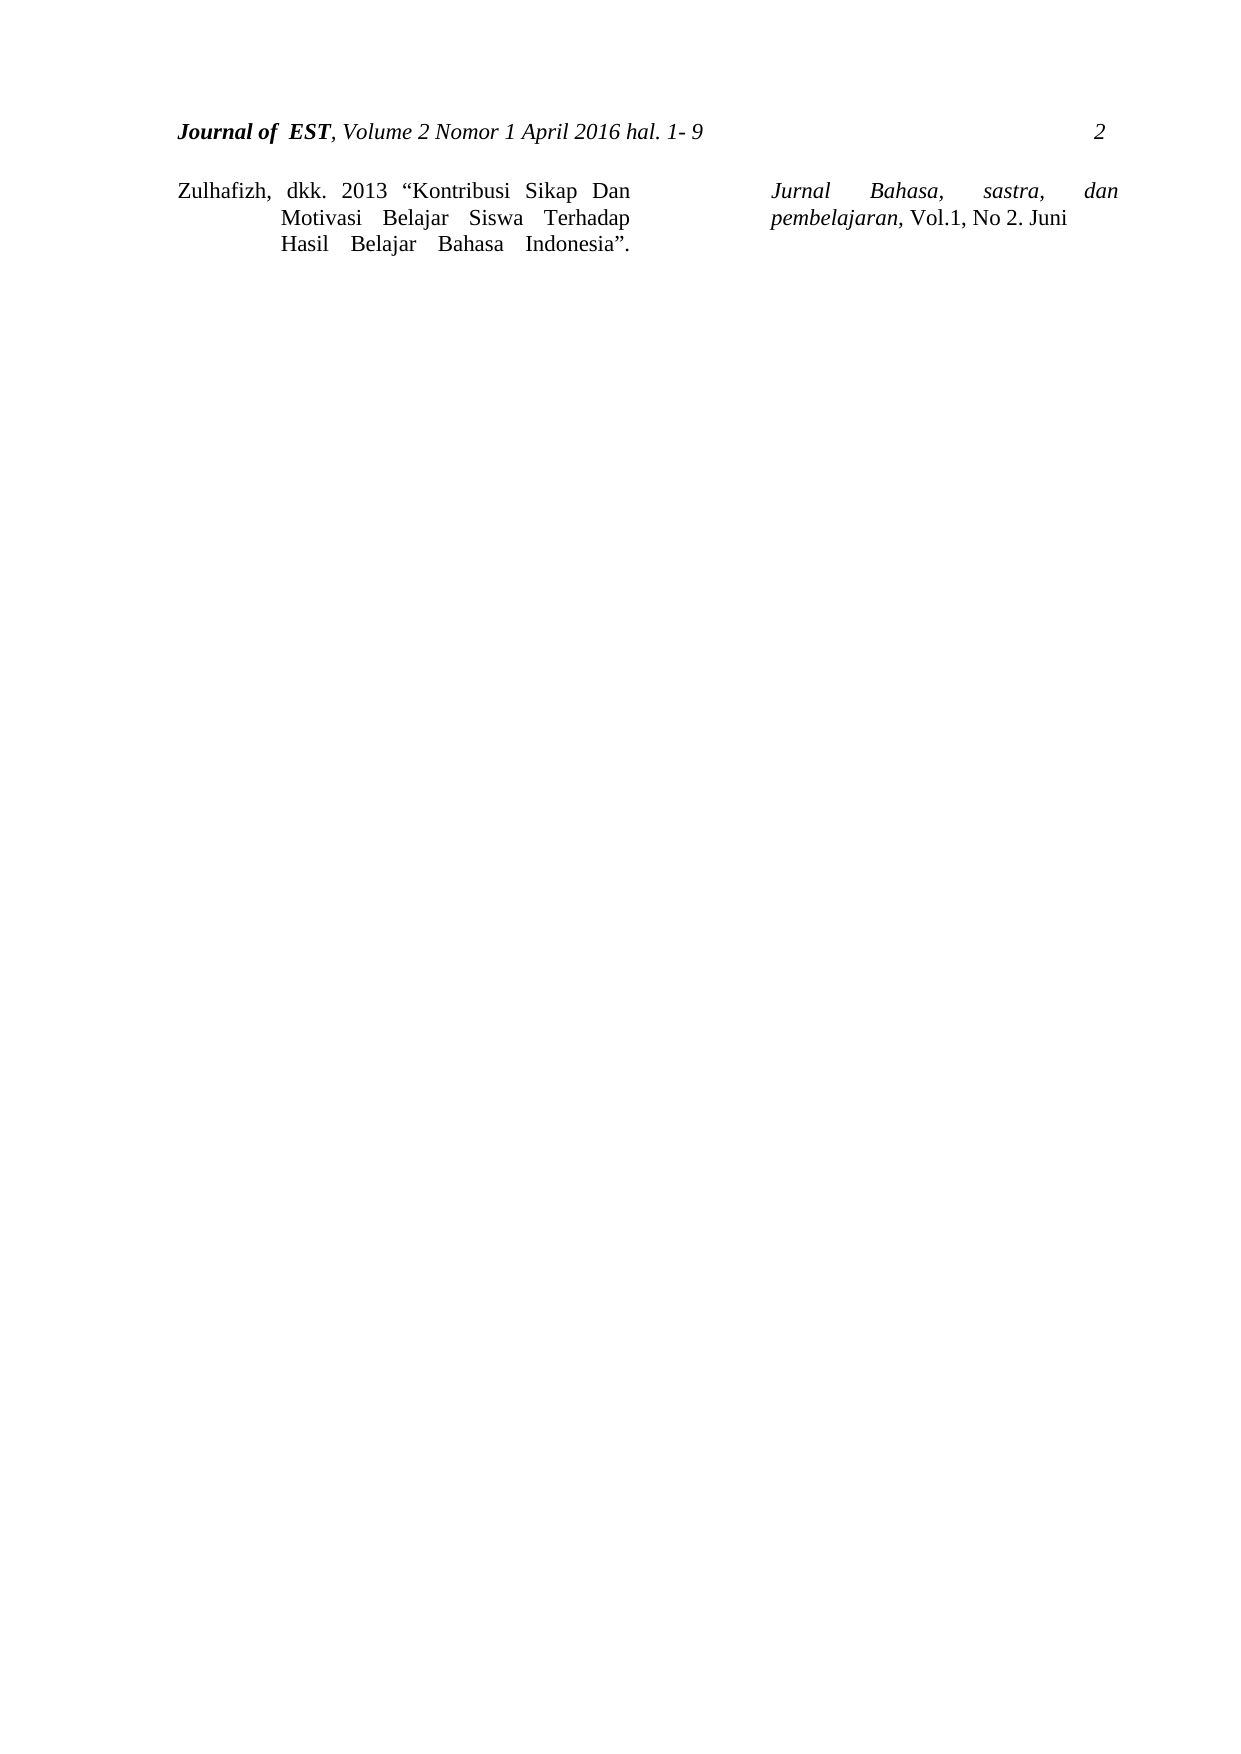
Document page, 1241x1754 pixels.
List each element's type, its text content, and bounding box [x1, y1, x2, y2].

text Zulhafizh, dkk. 2013 “Kontribusi Sikap Dan Motivasi Belajar Siswa Terhadap Hasil Belajar Bahasa Indonesia”. Jurnal Bahasa, sastra, dan pembelajaran, Vol.1, No 2. Juni [667, 177, 1121, 230]
text Zulhafizh, dkk. 2013 “Kontribusi Sikap Dan Motivasi Belajar Siswa Terhadap Hasil Belajar Bahasa Indonesia”. Jurnal Bahasa, sastra, dan pembelajaran, Vol.1, No 2. Juni [177, 177, 631, 256]
